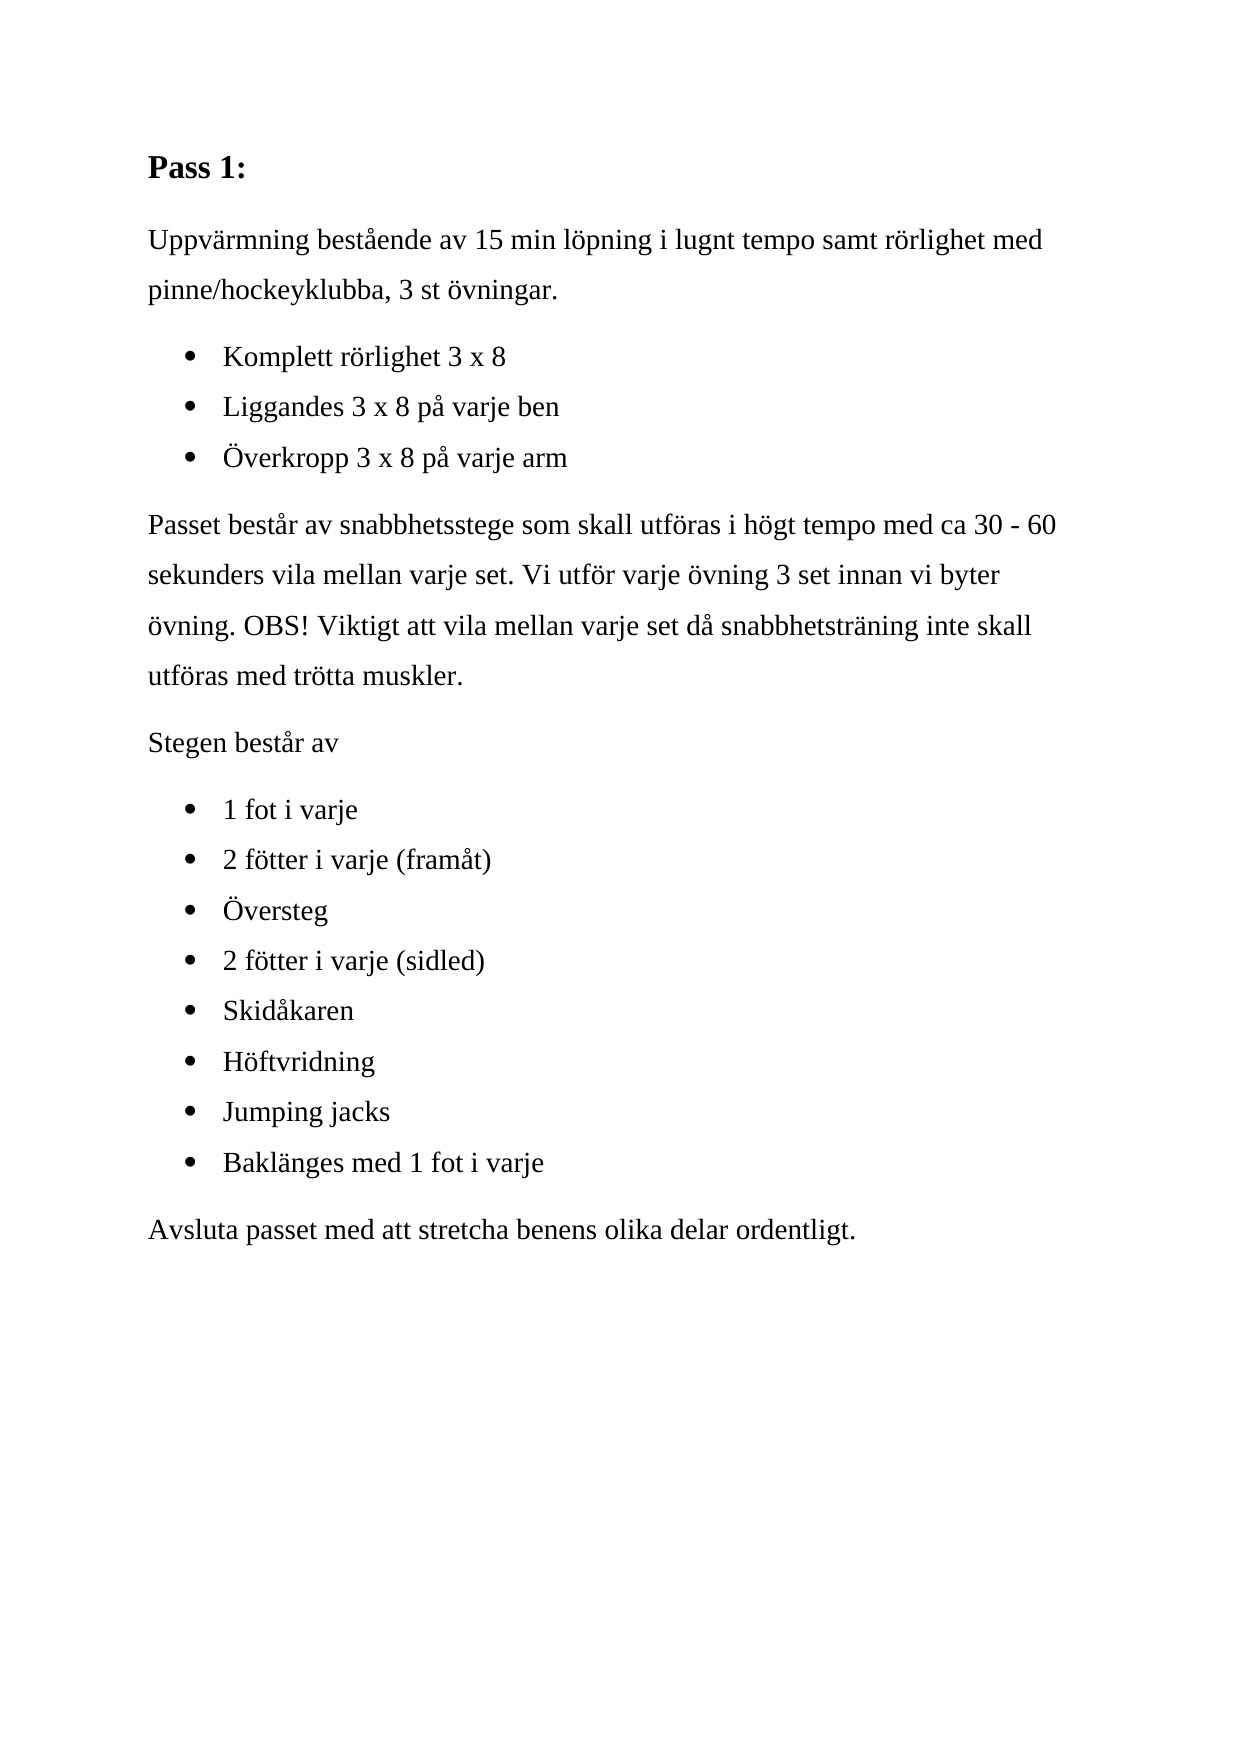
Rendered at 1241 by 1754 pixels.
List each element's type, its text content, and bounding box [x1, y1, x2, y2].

list Baklänges med 1 fot i varje [185, 1145, 1093, 1178]
text Stegen består av [148, 725, 1093, 758]
text Uppvärmning bestående av 15 min löpning i lugnt tempo samt rörlighet med pinne/hockeyklubba, 3 st övningar. [148, 222, 1093, 306]
list Komplett rörlighet 3 x 8 [185, 339, 1093, 373]
list 1 fot i varje [185, 792, 1093, 826]
text Passet består av snabbhetsstege som skall utföras i högt tempo med ca 30 - 60 sekunders vila mellan varje set. Vi utför varje övning 3 set innan vi byter övning. OBS! Viktigt att vila mellan varje set då snabbhetsträning inte skall utföras med trötta muskler. [148, 507, 1093, 691]
list Översteg [185, 893, 1093, 926]
text Avsluta passet med att stretcha benens olika delar ordentligt. [148, 1212, 1093, 1245]
list Höftvridning [185, 1044, 1093, 1078]
list 2 fötter i varje (sidled) [185, 943, 1093, 977]
list Överkropp 3 x 8 på varje arm [185, 440, 1093, 473]
text Pass 1: [148, 148, 1093, 186]
list Skidåkaren [185, 993, 1093, 1027]
list Jumping jacks [185, 1094, 1093, 1128]
list Liggandes 3 x 8 på varje ben [185, 389, 1093, 423]
list 2 fötter i varje (framåt) [185, 842, 1093, 876]
